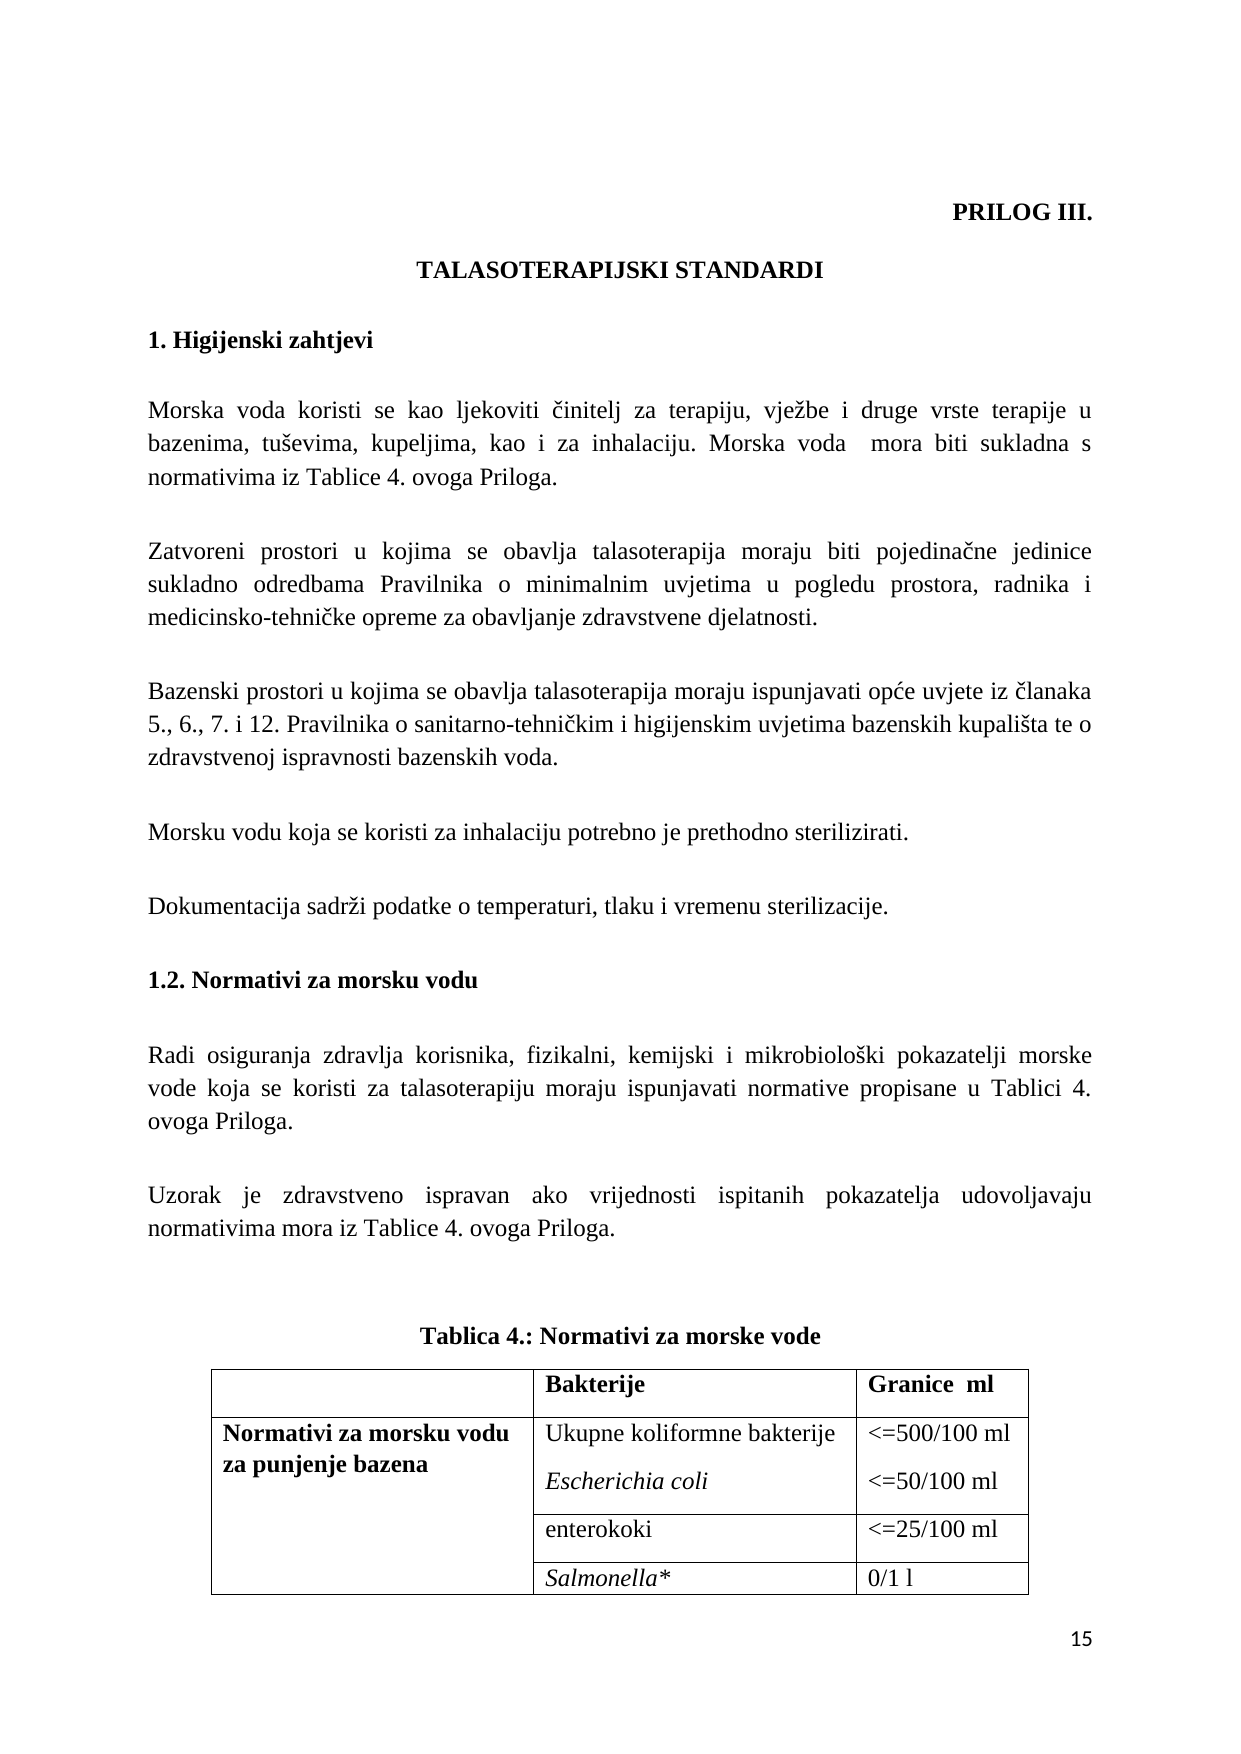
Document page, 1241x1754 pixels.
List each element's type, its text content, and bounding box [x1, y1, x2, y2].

table_cell Ukupne koliformne bakterije Escherichia coli [534, 1418, 856, 1513]
text Zatvoreni prostori u kojima se obavlja talasoterapija moraju biti pojedinačne jedinice sukladno odredbama Pravilnika o minimalnim uvjetima u pogledu prostora, radnika i medicinsko-tehničke opreme za obavljanje zdravstvene djelatnosti. [148, 536, 1093, 631]
table_header [212, 1370, 533, 1417]
text Bazenski prostori u kojima se obavlja talasoterapija moraju ispunjavati opće uvjete iz članaka 5., 6., 7. i 12. Pravilnika o sanitarno-tehničkim i higijenskim uvjetima bazenskih kupališta te o zdravstvenoj ispravnosti bazenskih voda. [148, 676, 1093, 771]
table_cell <=500/100 ml <=50/100 ml [857, 1418, 1028, 1513]
table_cell Normativi za morsku vodu za punjenje bazena [212, 1418, 533, 1594]
text PRILOG III. [148, 197, 1093, 226]
subtitle 1. Higijenski zahtjevi [148, 325, 1093, 354]
table_cell <=25/100 ml [857, 1515, 1028, 1562]
text Uzorak je zdravstveno ispravan ako vrijednosti ispitanih pokazatelja udovoljavaju normativima mora iz Tablice 4. ovoga Priloga. [148, 1180, 1093, 1242]
subtitle Talasoterapijski standardi [148, 255, 1093, 284]
table_header Bakterije [534, 1370, 856, 1417]
table_cell 0/1 l [857, 1563, 1028, 1594]
table_cell Salmonella* [534, 1563, 856, 1594]
text 1.2. Normativi za morsku vodu [148, 966, 1093, 994]
table_header Granice ml [857, 1370, 1028, 1417]
text Radi osiguranja zdravlja korisnika, fizikalni, kemijski i mikrobiološki pokazatelji morske vode koja se koristi za talasoterapiju moraju ispunjavati normative propisane u Tablici 4. ovoga Priloga. [148, 1040, 1093, 1135]
text Morsku vodu koja se koristi za inhalaciju potrebno je prethodno sterilizirati. [148, 817, 1093, 846]
text Morska voda koristi se kao ljekoviti činitelj za terapiju, vježbe i druge vrste terapije u bazenima, tuševima, kupeljima, kao i za inhalaciju. Morska voda mora biti sukladna s normativima iz Tablice 4. ovoga Priloga. [148, 396, 1093, 490]
text Dokumentacija sadrži podatke o temperaturi, tlaku i vremenu sterilizacije. [148, 891, 1093, 920]
table_cell enterokoki [534, 1515, 856, 1562]
text Tablica 4.: Normativi za morske vode [148, 1321, 1093, 1349]
